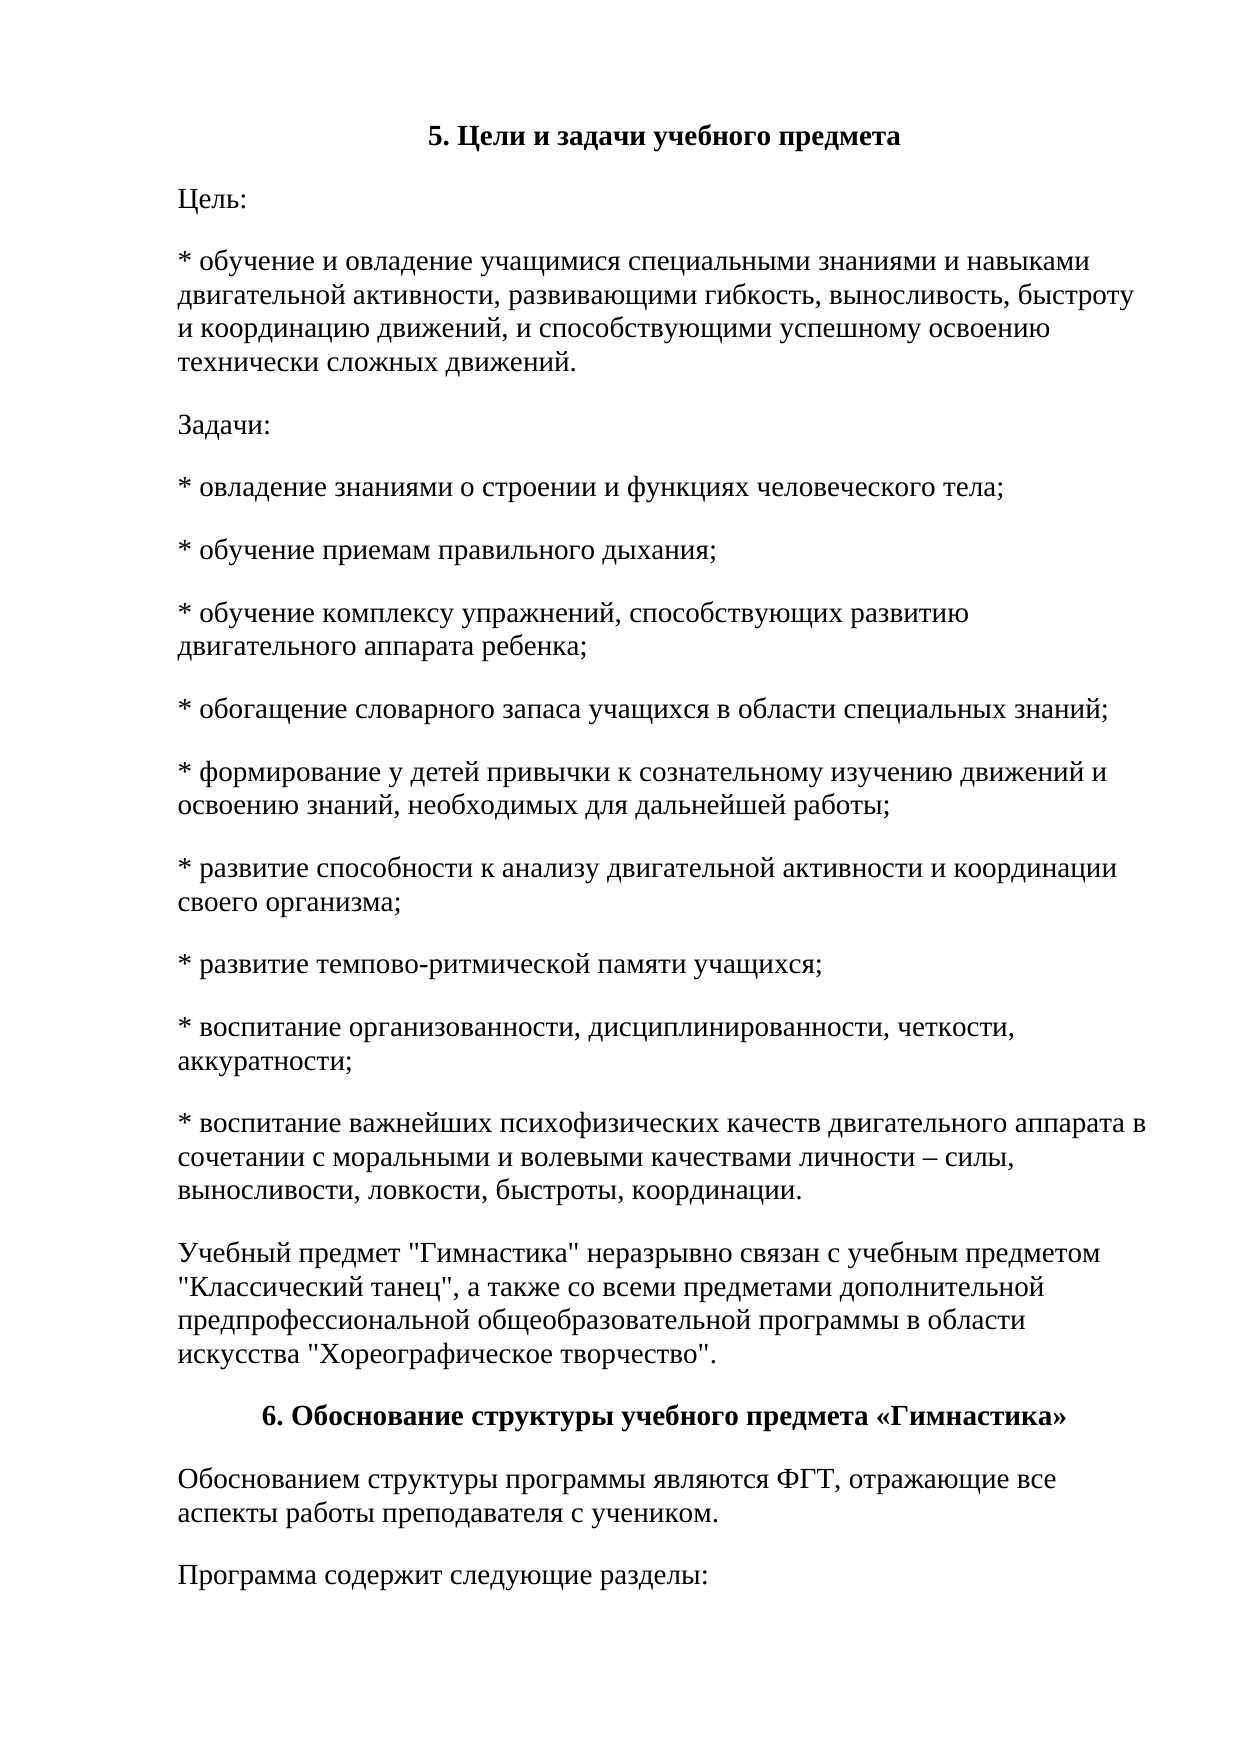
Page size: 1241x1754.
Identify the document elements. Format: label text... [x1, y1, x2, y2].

text * формирование у детей привычки к сознательному изучению движений и освоению знаний, необходимых для дальнейшей работы; [177, 754, 1152, 821]
text * развитие темпово-ритмической памяти учащихся; [177, 946, 1152, 980]
text 5. Цели и задачи учебного предмета [177, 118, 1152, 152]
text Учебный предмет "Гимнастика" неразрывно связан с учебным предметом "Классический танец", а также со всеми предметами дополнительной предпрофессиональной общеобразовательной программы в области искусства "Хореографическое творчество". [177, 1235, 1152, 1369]
text * воспитание организованности, дисциплинированности, четкости, аккуратности; [177, 1009, 1152, 1076]
text * обучение комплексу упражнений, способствующих развитию двигательного аппарата ребенка; [177, 595, 1152, 662]
text 6. Обоснование структуры учебного предмета «Гимнастика» [177, 1398, 1152, 1432]
text * обучение и овладение учащимися специальными знаниями и навыками двигательной активности, развивающими гибкость, выносливость, быстроту и координацию движений, и способствующими успешному освоению технически сложных движений. [177, 243, 1152, 378]
text Обоснованием структуры программы являются ФГТ, отражающие все аспекты работы преподавателя с учеником. [177, 1461, 1152, 1528]
text Задачи: [177, 407, 1152, 440]
text * обучение приемам правильного дыхания; [177, 532, 1152, 566]
text * овладение знаниями о строении и функциях человеческого тела; [177, 469, 1152, 503]
text Программа содержит следующие разделы: [177, 1557, 1152, 1591]
text * развитие способности к анализу двигательной активности и координации своего организма; [177, 850, 1152, 917]
text * обогащение словарного запаса учащихся в области специальных знаний; [177, 691, 1152, 725]
text * воспитание важнейших психофизических качеств двигательного аппарата в сочетании с моральными и волевыми качествами личности – силы, выносливости, ловкости, быстроты, координации. [177, 1105, 1152, 1206]
text Цель: [177, 181, 1152, 214]
